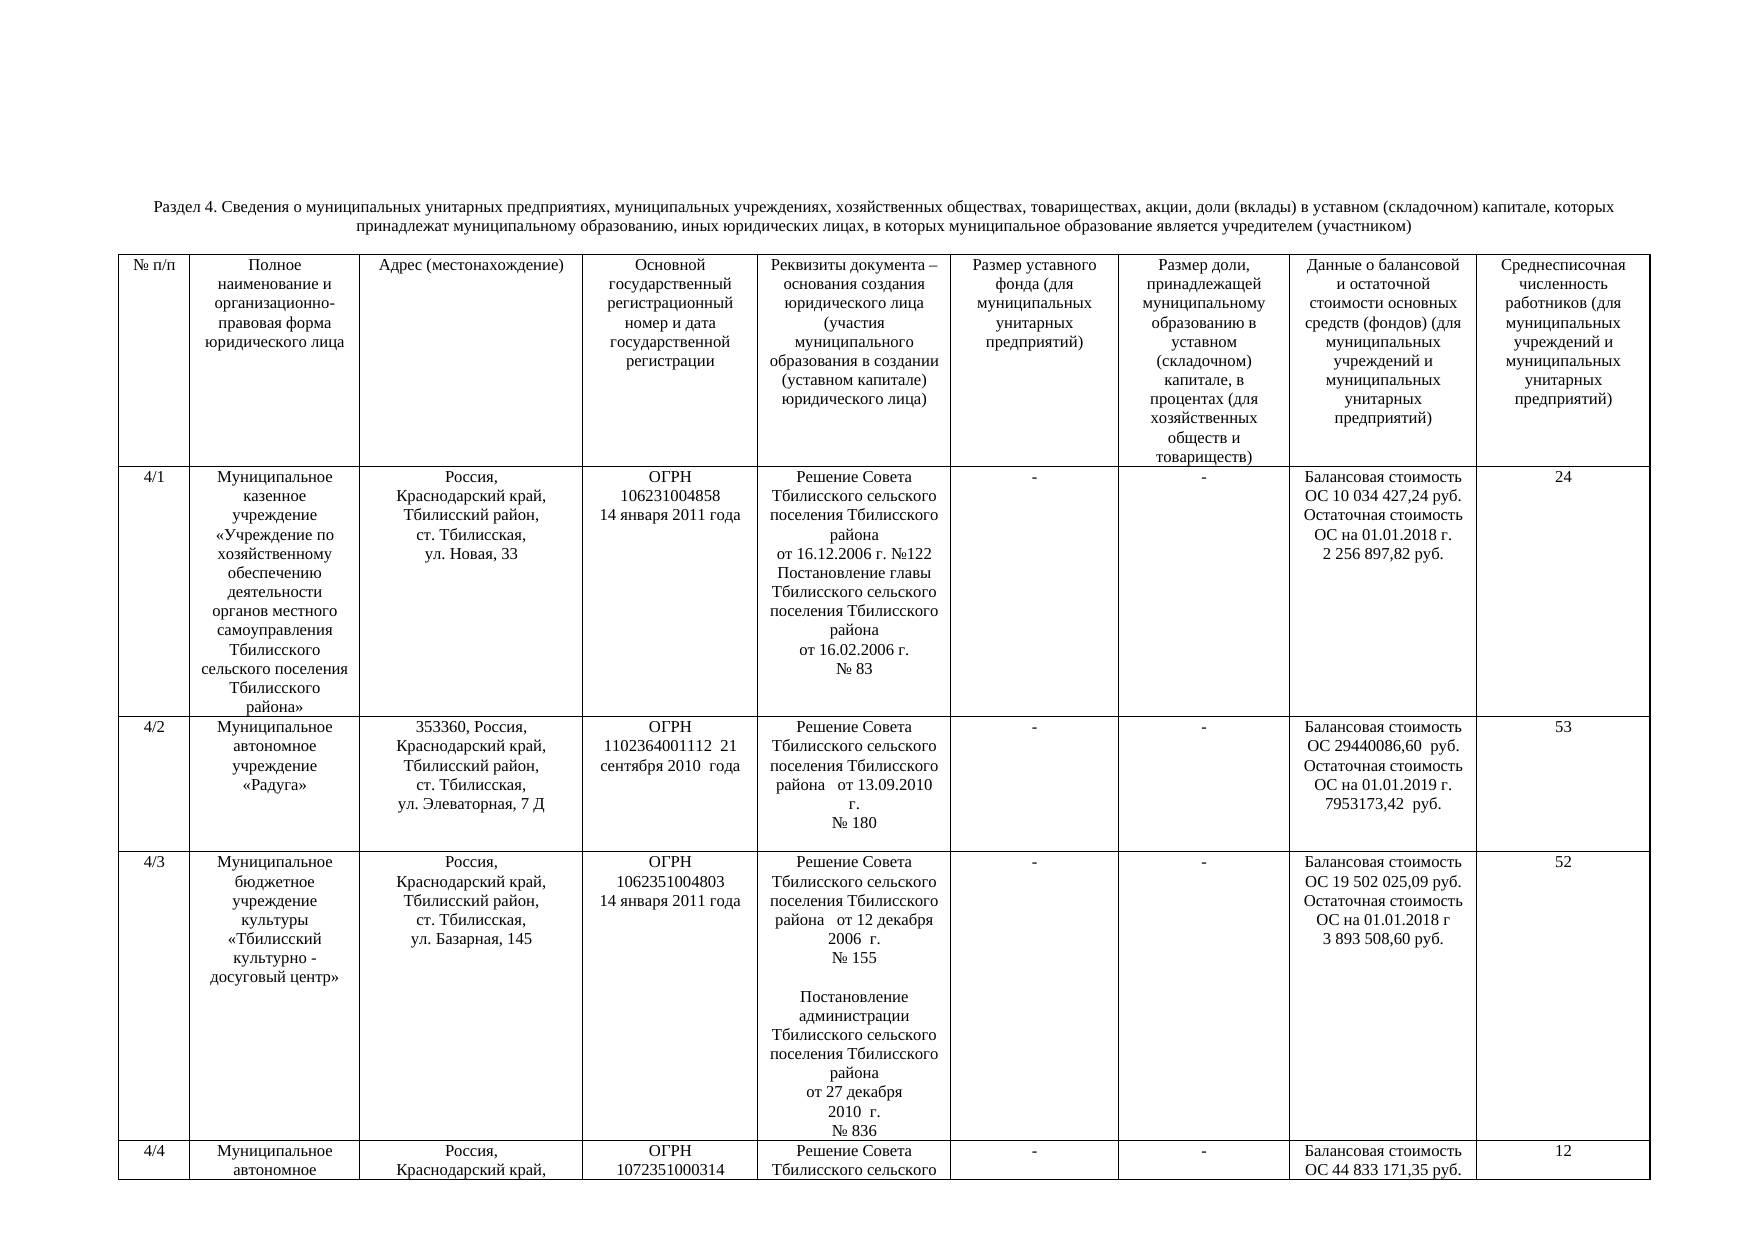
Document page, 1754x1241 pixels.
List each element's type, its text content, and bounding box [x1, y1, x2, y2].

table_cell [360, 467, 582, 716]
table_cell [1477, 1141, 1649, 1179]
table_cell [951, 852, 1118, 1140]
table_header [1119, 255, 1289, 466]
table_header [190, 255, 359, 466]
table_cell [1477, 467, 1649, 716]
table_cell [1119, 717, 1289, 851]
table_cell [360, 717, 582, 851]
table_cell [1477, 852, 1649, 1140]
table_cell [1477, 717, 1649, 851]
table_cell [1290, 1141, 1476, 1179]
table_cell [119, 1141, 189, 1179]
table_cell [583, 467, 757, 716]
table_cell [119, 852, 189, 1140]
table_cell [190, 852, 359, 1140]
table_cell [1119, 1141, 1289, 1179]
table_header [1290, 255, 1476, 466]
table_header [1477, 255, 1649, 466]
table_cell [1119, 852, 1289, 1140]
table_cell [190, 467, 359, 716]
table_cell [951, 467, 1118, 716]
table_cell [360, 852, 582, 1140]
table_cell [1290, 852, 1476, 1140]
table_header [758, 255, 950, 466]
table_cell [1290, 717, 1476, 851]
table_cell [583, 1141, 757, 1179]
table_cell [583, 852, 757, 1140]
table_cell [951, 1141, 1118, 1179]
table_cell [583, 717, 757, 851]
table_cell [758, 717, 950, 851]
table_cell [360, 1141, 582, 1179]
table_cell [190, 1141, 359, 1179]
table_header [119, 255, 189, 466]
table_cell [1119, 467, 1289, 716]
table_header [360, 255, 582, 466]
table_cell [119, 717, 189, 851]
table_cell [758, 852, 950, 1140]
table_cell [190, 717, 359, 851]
text Раздел 4. Сведения о муниципальных унитарных предприятиях, муниципальных учреждениях, хозяйственных обществах, товариществах, акции, доли (вклады) в уставном (складочном) капитале, которых принадлежат муниципальному образованию, иных юридических лицах, в которых муниципальное образование является учредителем (участником) [118, 196, 1651, 235]
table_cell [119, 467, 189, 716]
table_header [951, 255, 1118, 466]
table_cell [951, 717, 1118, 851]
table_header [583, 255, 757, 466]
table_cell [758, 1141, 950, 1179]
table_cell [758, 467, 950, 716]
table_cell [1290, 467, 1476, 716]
